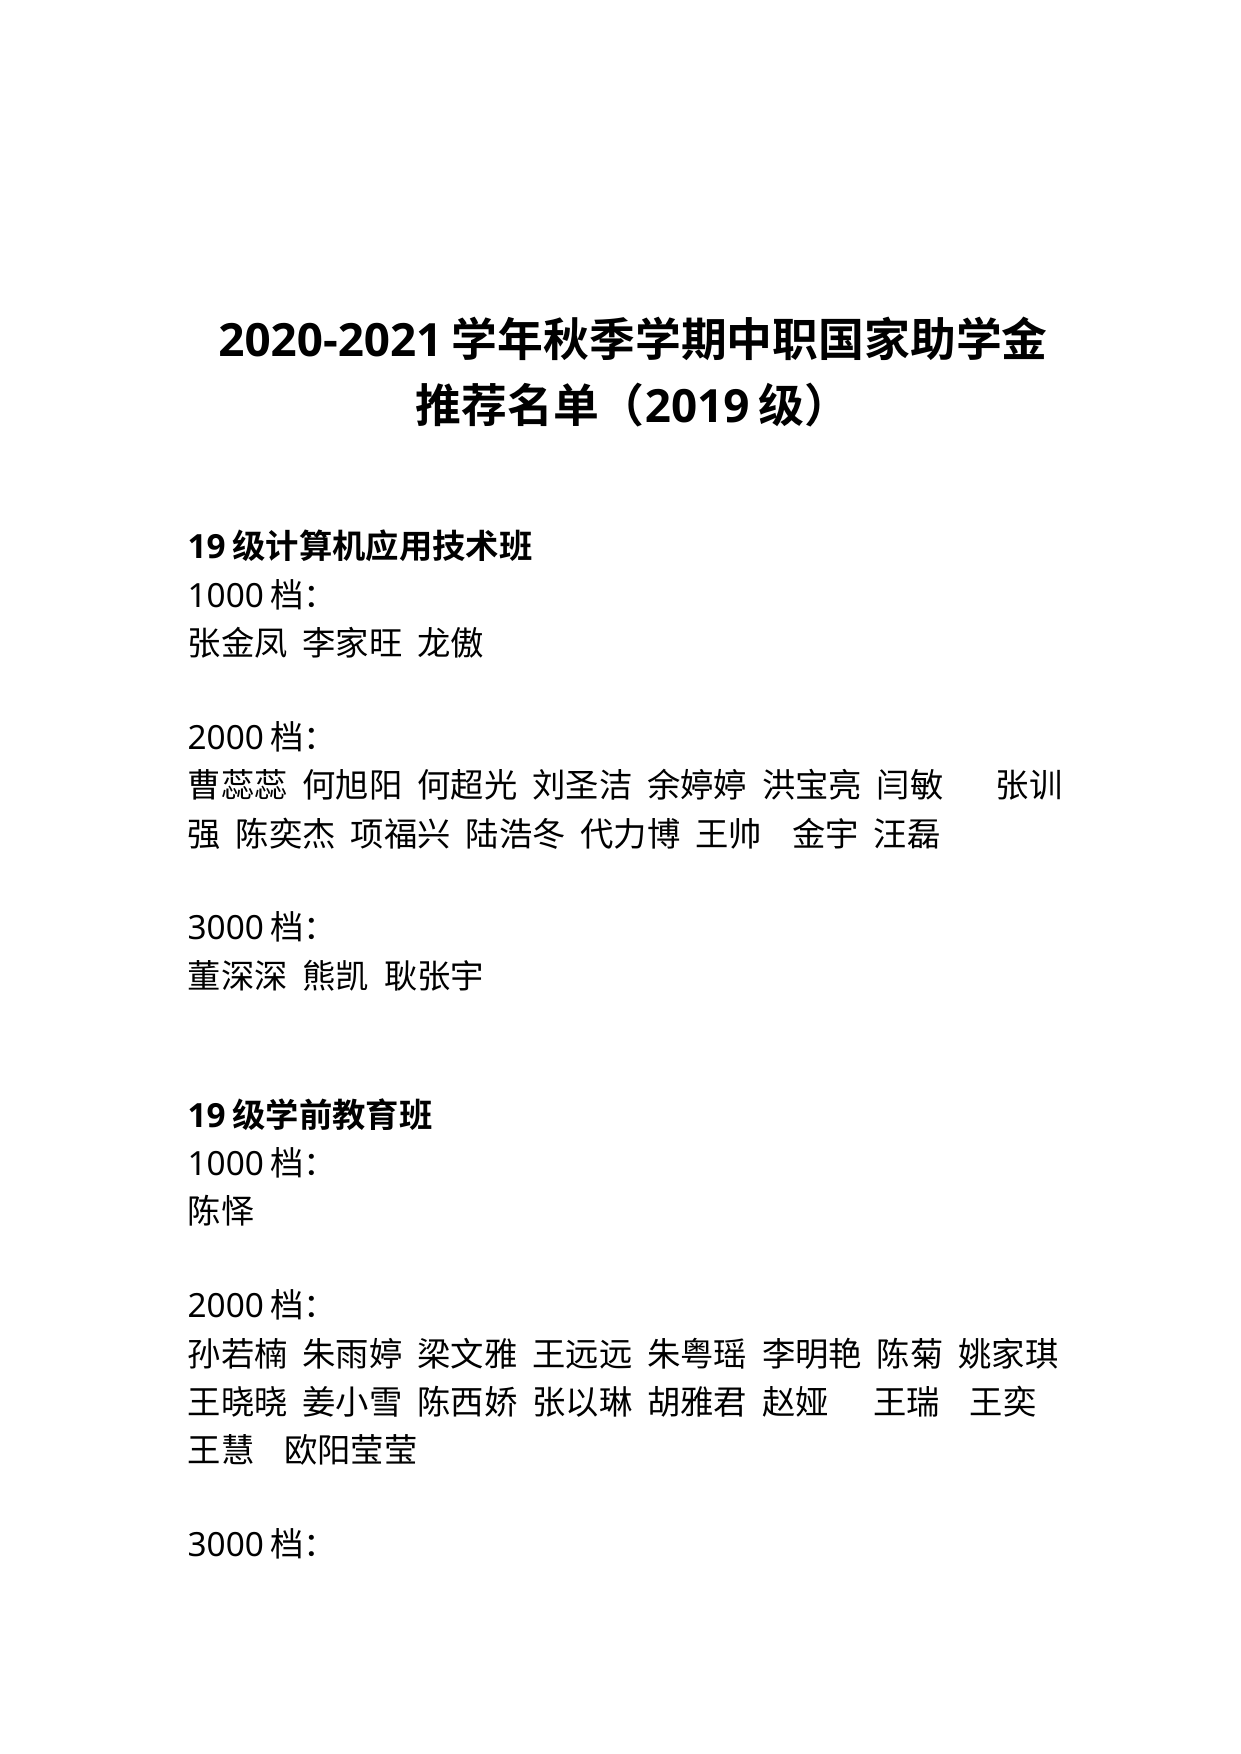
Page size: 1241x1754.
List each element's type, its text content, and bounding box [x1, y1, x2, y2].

text 19级学前教育班 [187, 1088, 1078, 1137]
text 陈怿 [187, 1185, 1078, 1233]
text 2000档： [187, 711, 1078, 759]
text 1000档： [187, 1137, 1078, 1185]
text 1000档： [187, 568, 1078, 617]
text 孙若楠 朱雨婷 梁文雅 王远远 朱粤瑶 李明艳 陈菊 姚家琪 王晓晓 姜小雪 陈西娇 张以琳 胡雅君 赵娅 王瑞 王奕 王慧 欧阳莹莹 [187, 1327, 1078, 1472]
text 推荐名单（2019级） [187, 370, 1078, 436]
text 2000档： [187, 1279, 1078, 1327]
text 董深深 熊凯 耿张宇 [187, 949, 1078, 998]
text 19级计算机应用技术班 [187, 520, 1078, 568]
text 张金凤 李家旺 龙傲 [187, 617, 1078, 665]
text 3000档： [187, 901, 1078, 949]
text 曹蕊蕊 何旭阳 何超光 刘圣洁 余婷婷 洪宝亮 闫敏 张训强 陈奕杰 项福兴 陆浩冬 代力博 王帅 金宇 汪磊 [187, 759, 1078, 856]
text 3000档： [187, 1517, 1078, 1566]
text 2020-2021学年秋季学期中职国家助学金 [187, 303, 1078, 370]
